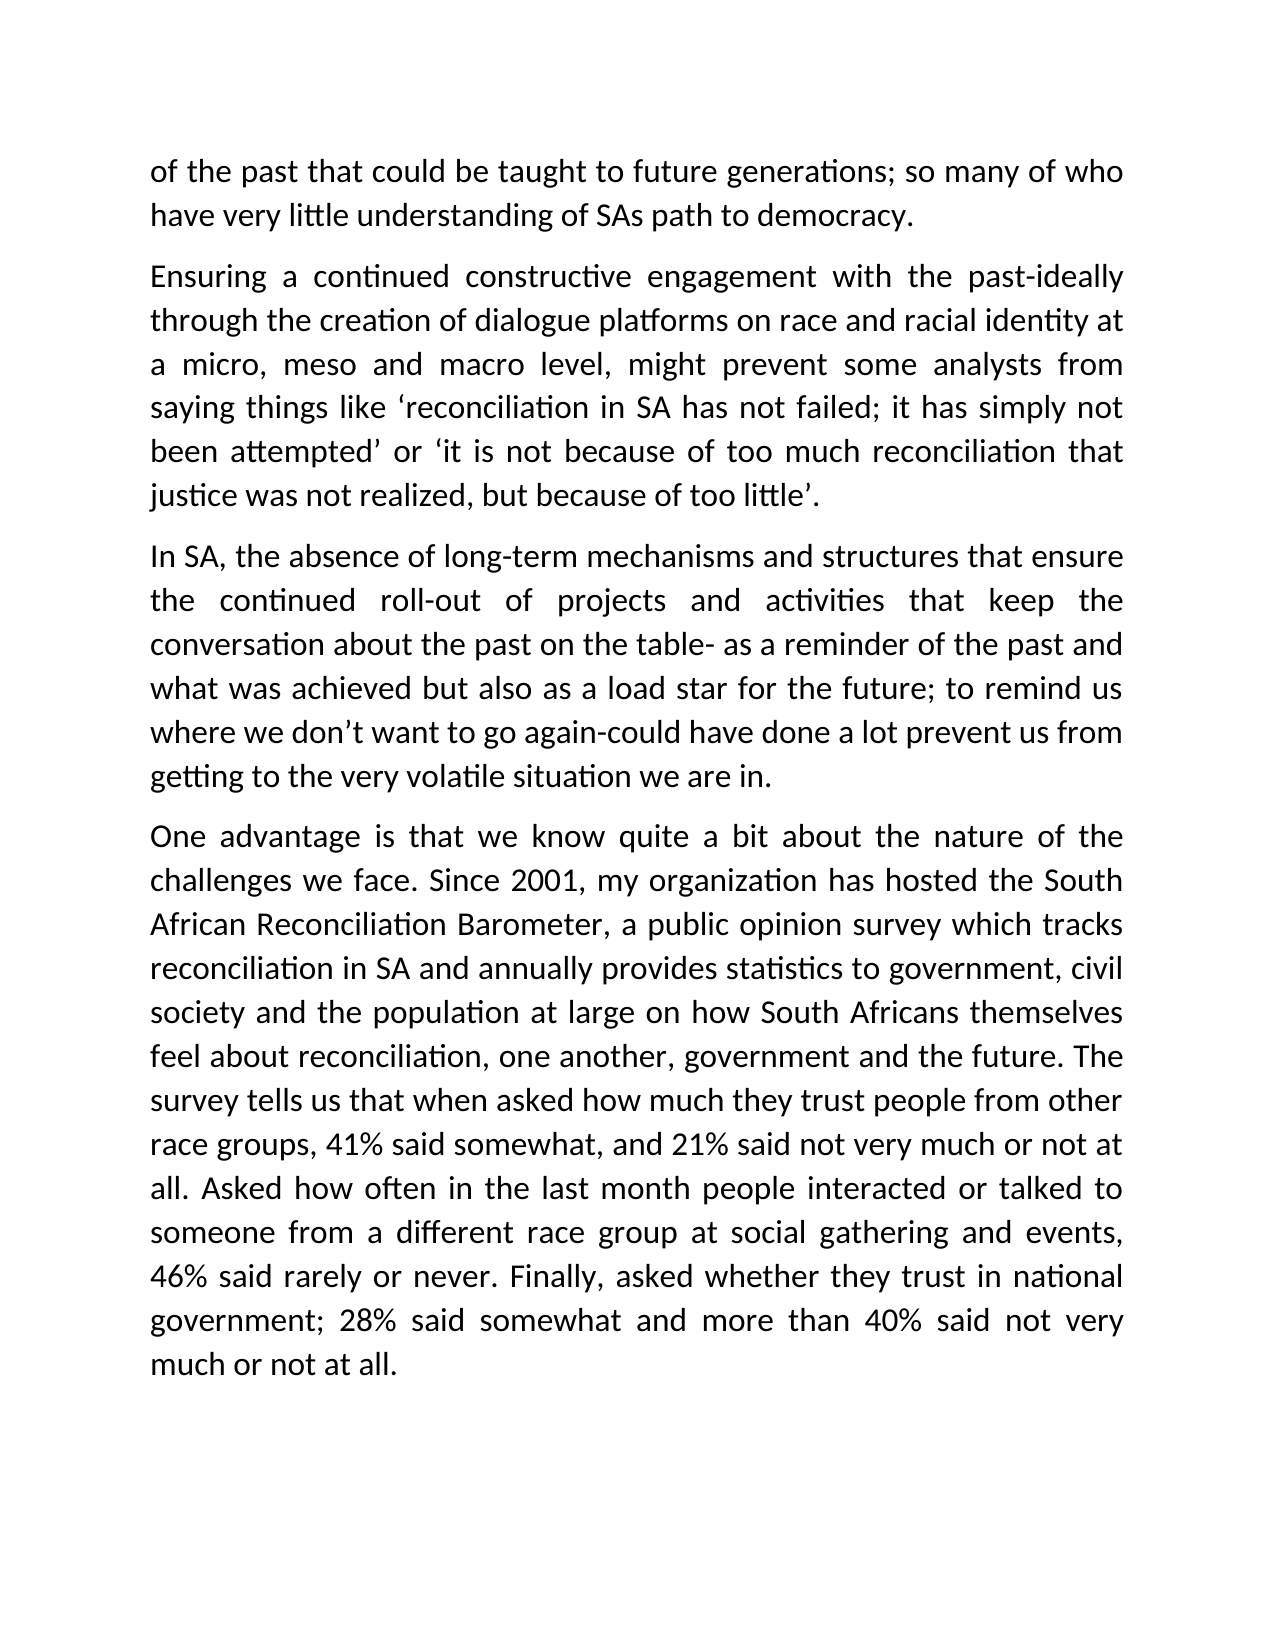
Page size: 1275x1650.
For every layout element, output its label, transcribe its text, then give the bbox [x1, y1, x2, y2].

text One advantage is that we know quite a bit about the nature of the challenges we face. Since 2001, my organization has hosted the South African Reconciliation Barometer, a public opinion survey which tracks reconciliation in SA and annually provides statistics to government, civil society and the population at large on how South Africans themselves feel about reconciliation, one another, government and the future. The survey tells us that when asked how much they trust people from other race groups, 41% said somewhat, and 21% said not very much or not at all. Asked how often in the last month people interacted or talked to someone from a different race group at social gathering and events, 46% said rarely or never. Finally, asked whether they trust in national government; 28% said somewhat and more than 40% said not very much or not at all. [150, 815, 1125, 1384]
text Ensuring a continued constructive engagement with the past-ideally through the creation of dialogue platforms on race and racial identity at a micro, meso and macro level, might prevent some analysts from saying things like ‘reconciliation in SA has not failed; it has simply not been attempted’ or ‘it is not because of too much reconciliation that justice was not realized, but because of too little’. [150, 254, 1125, 515]
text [150, 150, 1125, 235]
text In SA, the absence of long-term mechanisms and structures that ensure the continued roll-out of projects and activities that keep the conversation about the past on the table- as a reminder of the past and what was achieved but also as a load star for the future; to remind us where we don’t want to go again-could have done a lot prevent us from getting to the very volatile situation we are in. [150, 535, 1125, 796]
